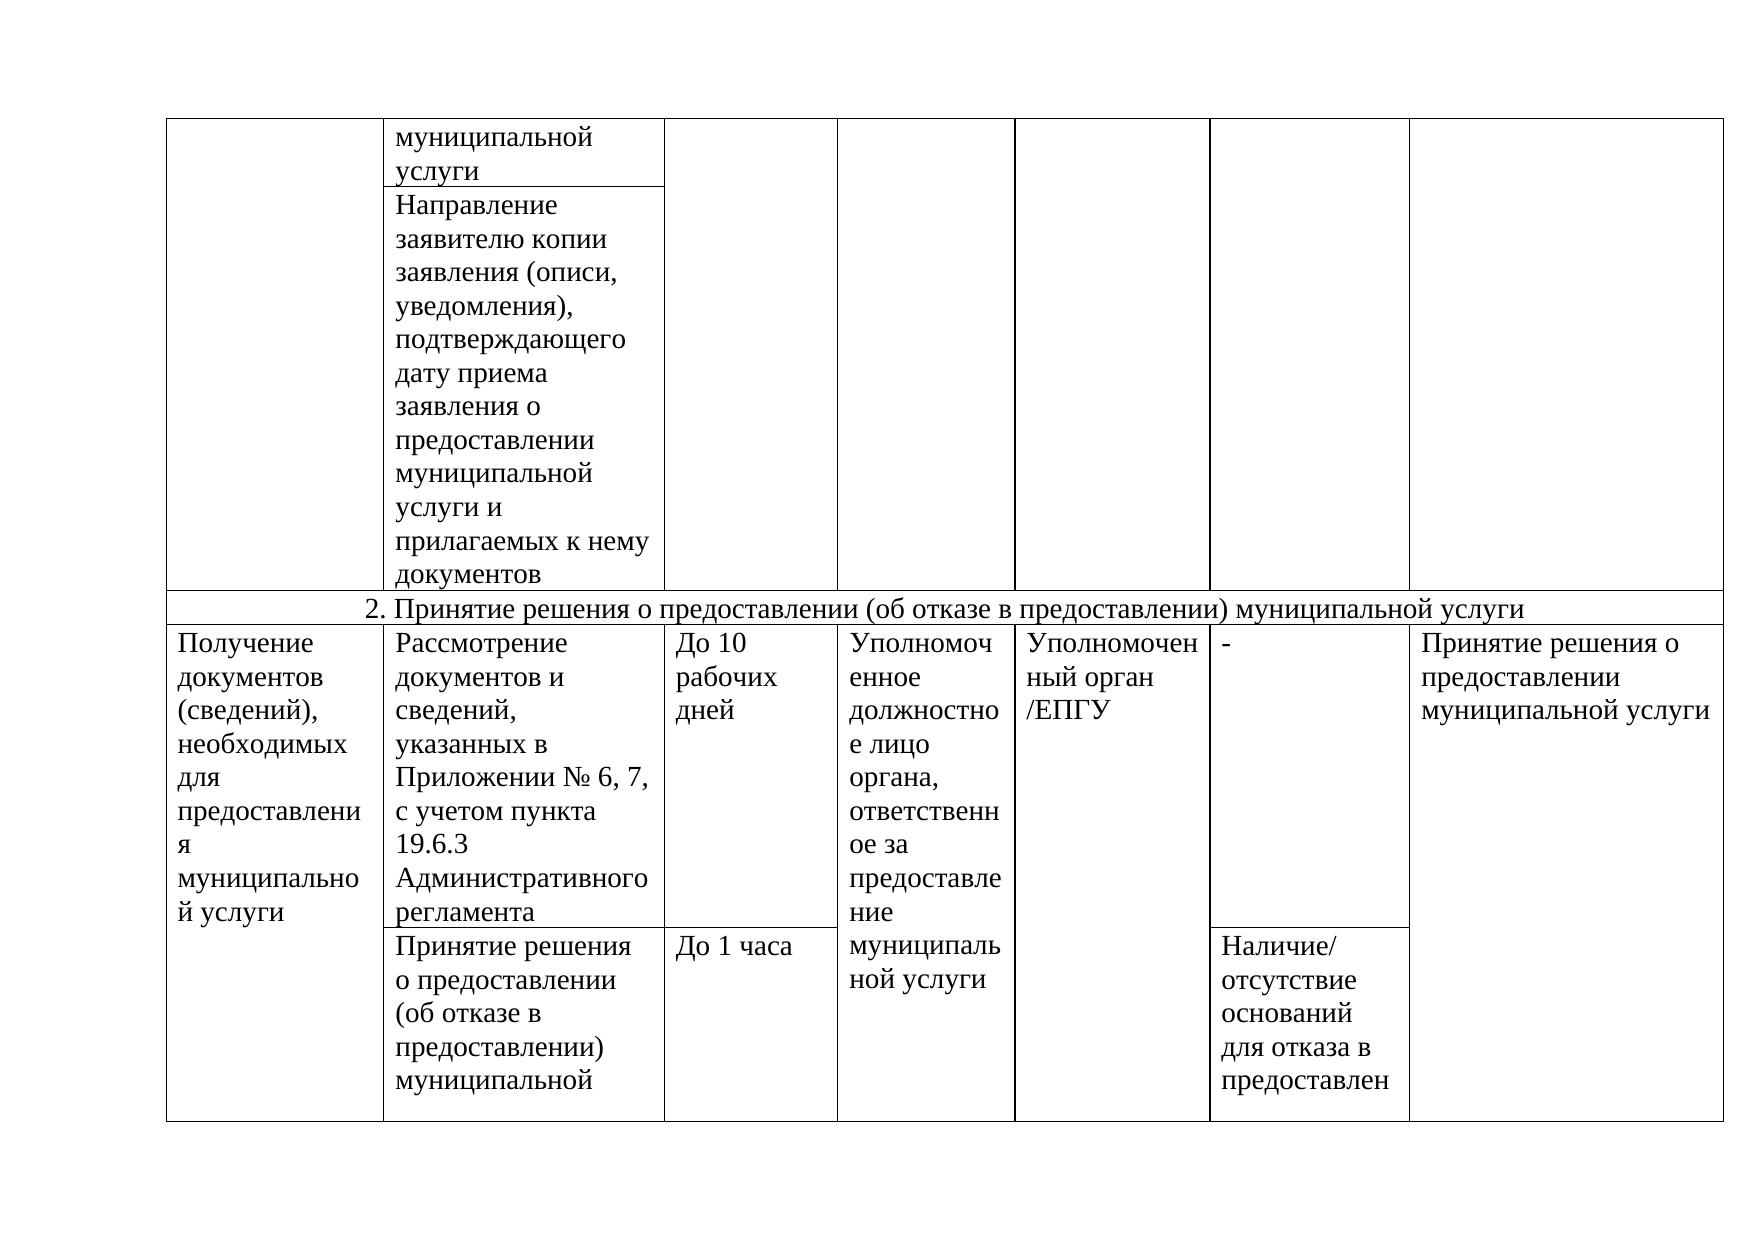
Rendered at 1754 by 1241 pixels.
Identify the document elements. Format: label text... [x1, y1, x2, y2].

table_cell Направление заявителю копии заявления (описи, уведомления), подтверждающего дату приема заявления о предоставлении муниципальной услуги и прилагаемых к нему документов [384, 187, 664, 590]
table_cell Уполномоченное должностное лицо органа, ответственное за предоставление муниципальной услуги [838, 625, 1014, 1121]
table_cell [1211, 928, 1409, 1121]
table_cell Принятие решения о предоставлении муниципальной услуги [1410, 625, 1723, 1121]
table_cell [384, 119, 664, 186]
table_cell До 1 часа [665, 928, 837, 1121]
table_cell Рассмотрение документов и сведений, указанных в Приложении № 6, 7, с учетом пункта 19.6.3 Административного регламента [384, 625, 664, 927]
table_cell 2. Принятие решения о предоставлении (об отказе в предоставлении) муниципальной услуги [167, 591, 1723, 624]
table_cell До 10 рабочих дней [665, 625, 837, 927]
table_cell - [1211, 625, 1409, 927]
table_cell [384, 928, 664, 1121]
table_cell Получение документов (сведений), необходимых для предоставления муниципальной услуги [167, 625, 383, 1121]
table_cell Уполномоченный орган /ЕПГУ [1016, 625, 1209, 1121]
